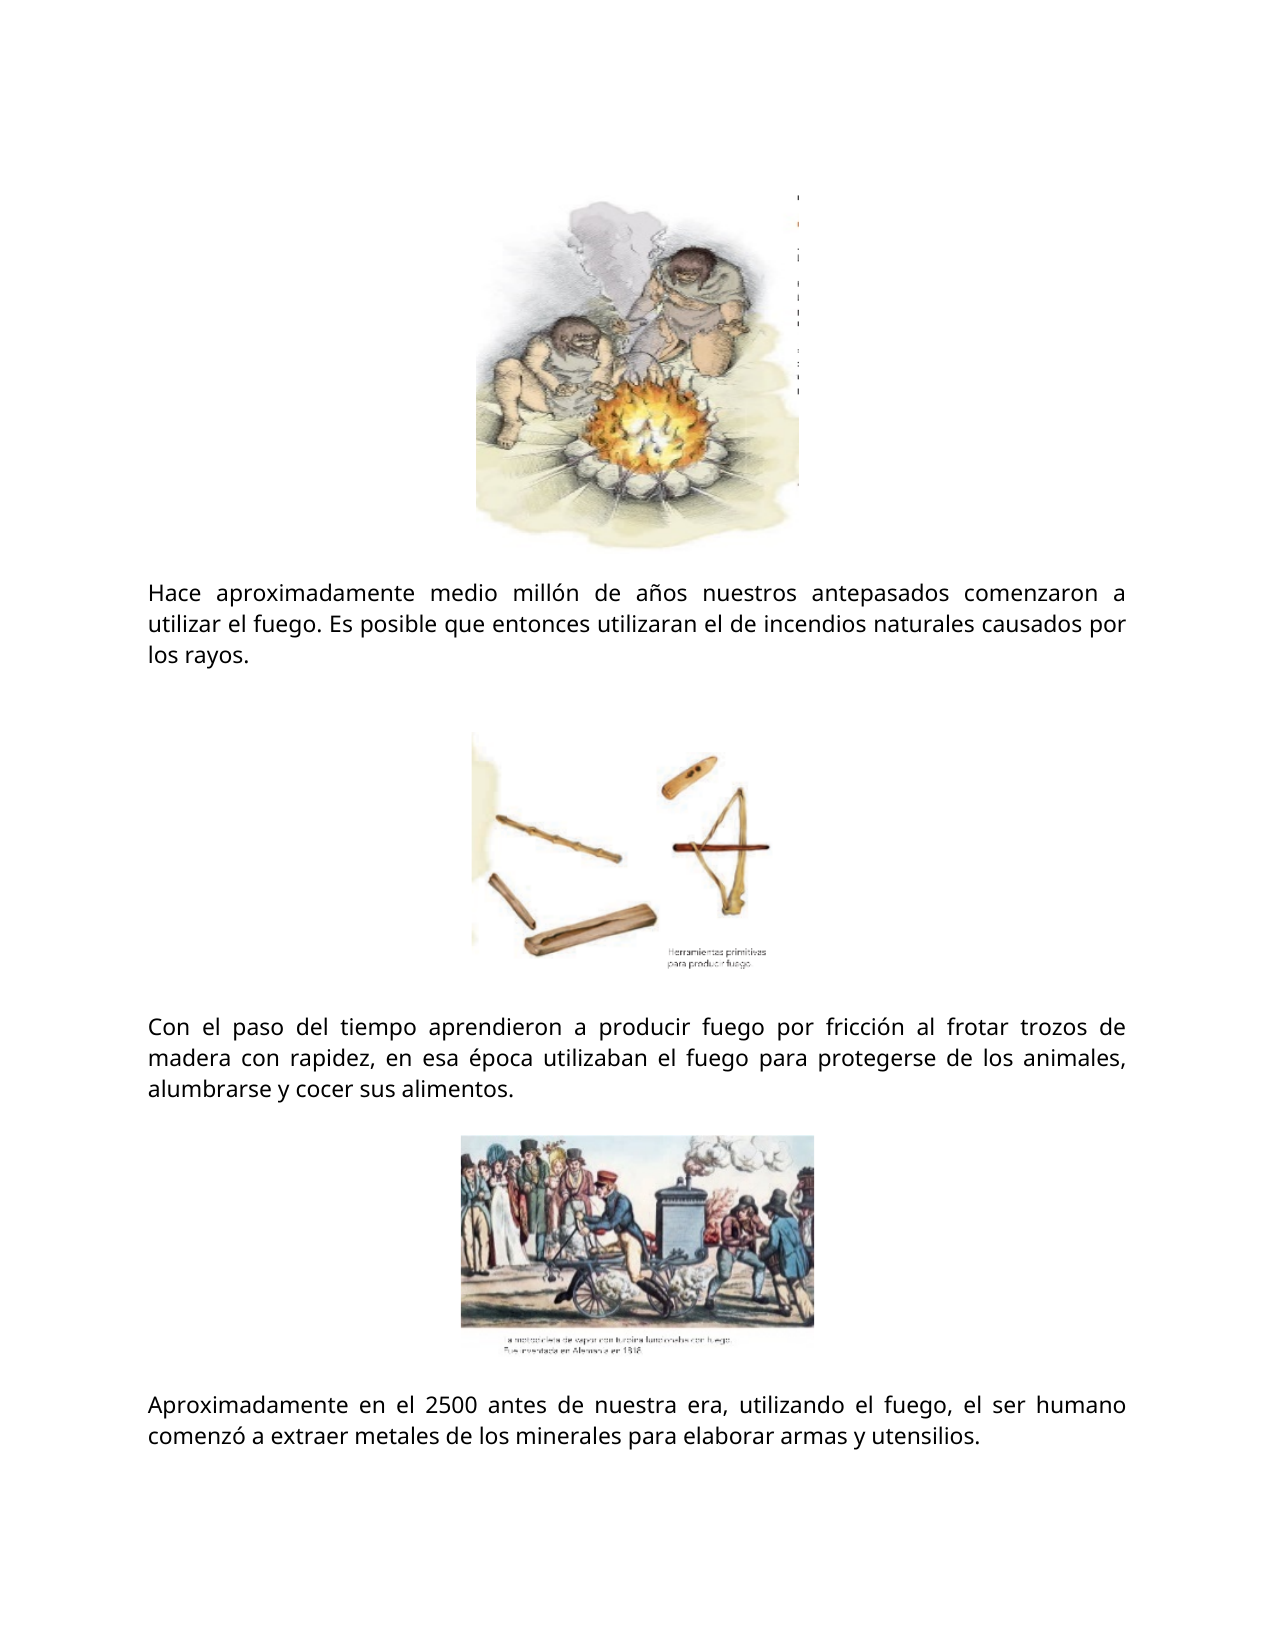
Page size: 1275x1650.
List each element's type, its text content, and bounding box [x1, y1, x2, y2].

text Con el paso del tiempo aprendieron a producir fuego por fricción al frotar trozos de madera con rapidez, en esa época utilizaban el fuego para protegerse de los animales, alumbrarse y cocer sus alimentos. [148, 1011, 1127, 1104]
picture [460, 1135, 815, 1358]
picture [471, 732, 804, 980]
text Hace aproximadamente medio millón de años nuestros antepasados comenzaron a utilizar el fuego. Es posible que entonces utilizaran el de incendios naturales causados por los rayos. [148, 576, 1127, 670]
text Aproximadamente en el 2500 antes de nuestra era, utilizando el fuego, el ser humano comenzó a extraer metales de los minerales para elaborar armas y utensilios. [148, 1389, 1127, 1451]
picture [476, 177, 799, 554]
